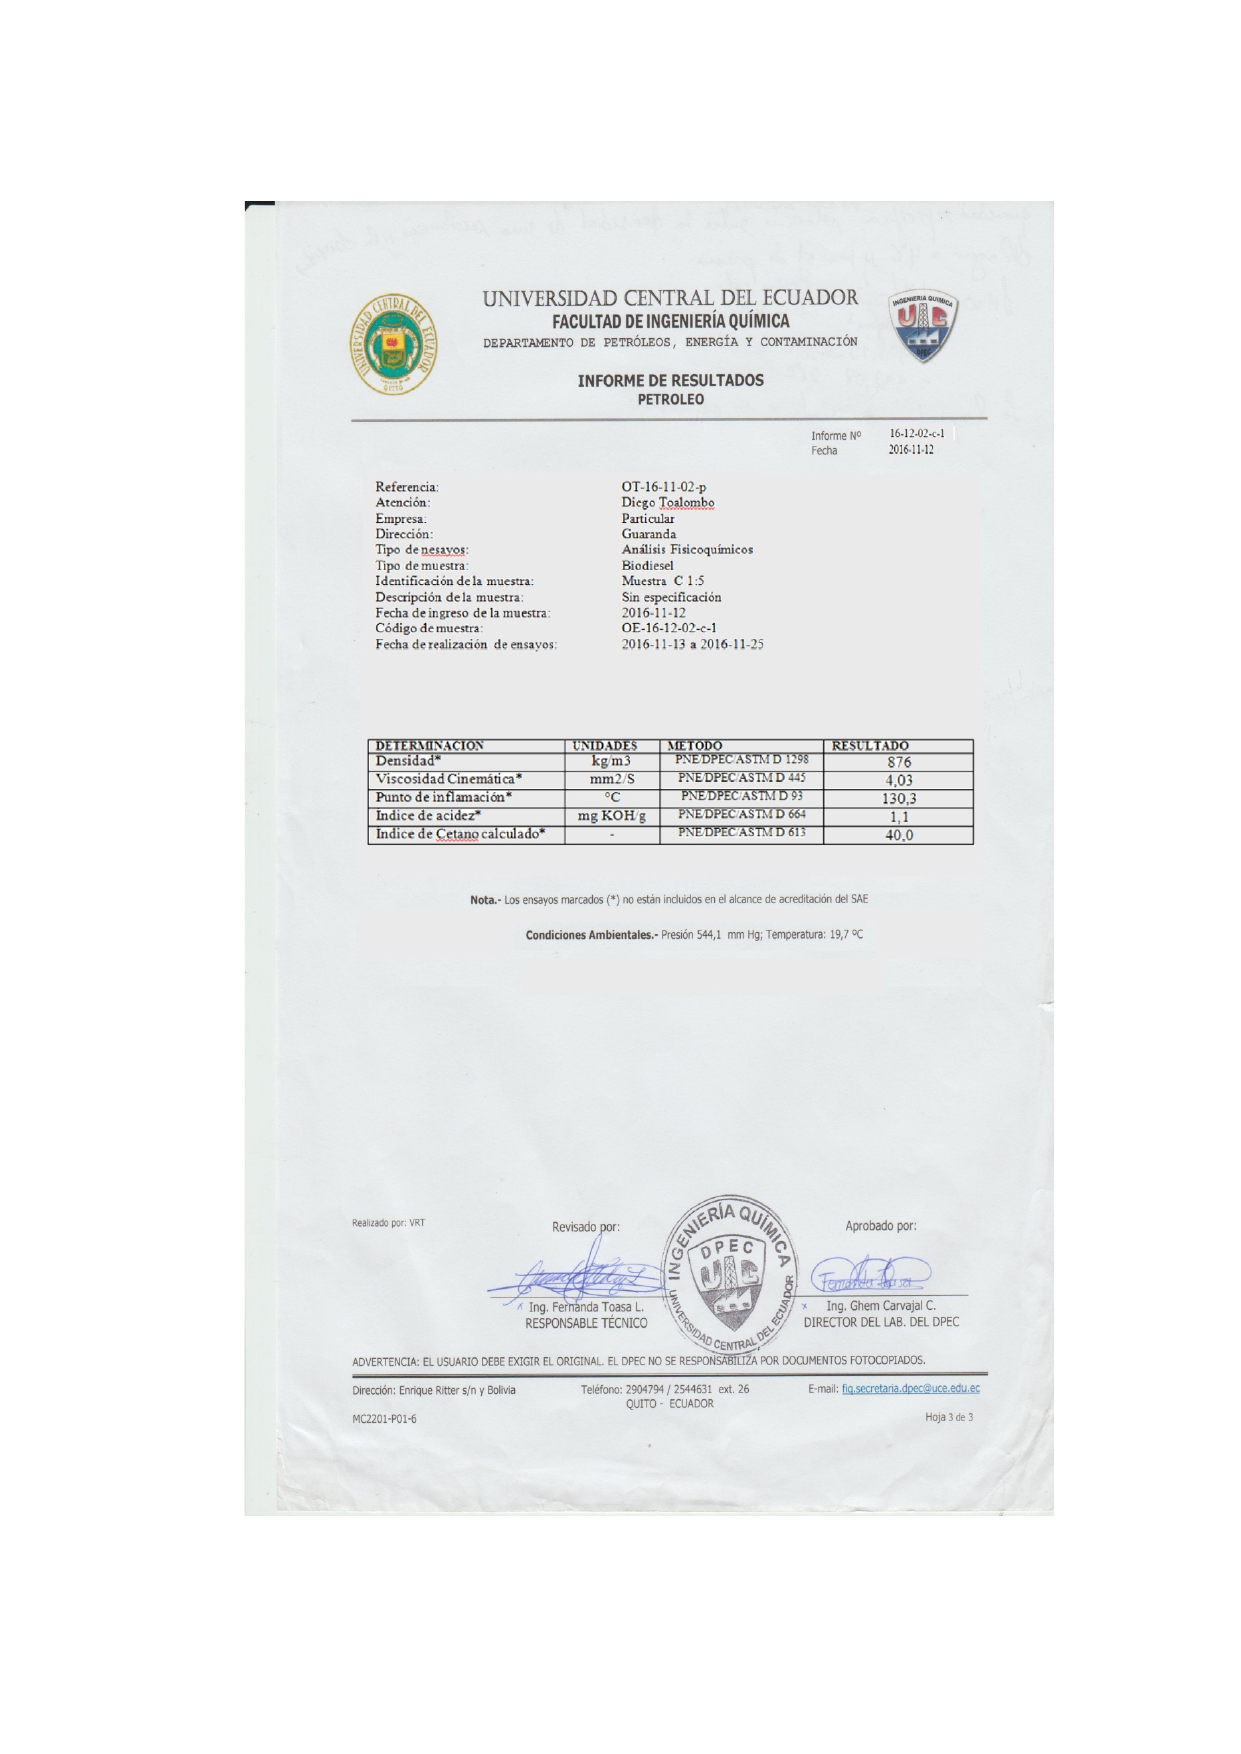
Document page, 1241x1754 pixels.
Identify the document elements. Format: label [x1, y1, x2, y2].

picture [244, 201, 1055, 1516]
